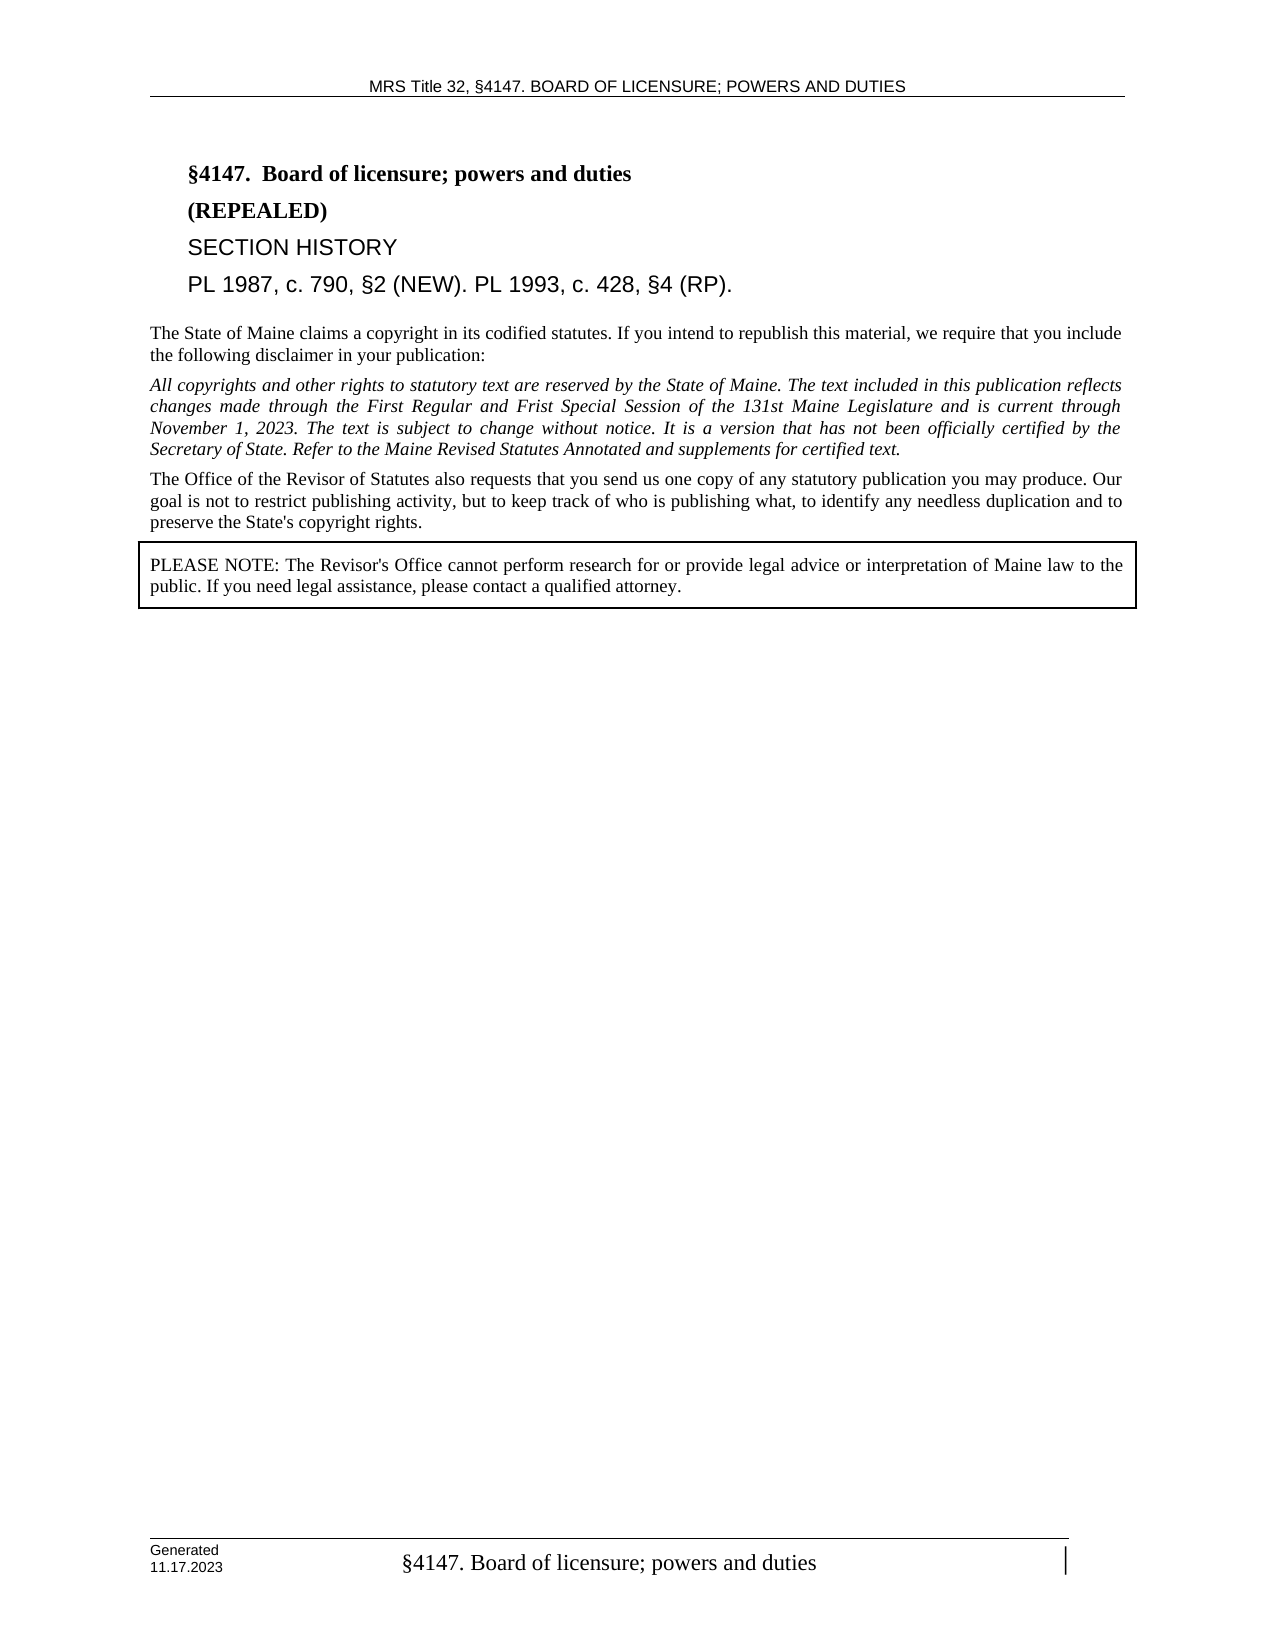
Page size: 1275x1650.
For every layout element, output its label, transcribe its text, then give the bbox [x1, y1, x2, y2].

text PLEASE NOTE: The Revisor's Office cannot perform research for or provide legal advice or interpretation of Maine law to the public. If you need legal assistance, please contact a qualified attorney. [140, 543, 1135, 607]
text (REPEALED) [187, 197, 1125, 223]
text PL 1987, c. 790, §2 (NEW). PL 1993, c. 428, §4 (RP). [187, 271, 1125, 297]
text The Office of the Revisor of Statutes also requests that you send us one copy of any statutory publication you may produce. Our goal is not to restrict publishing activity, but to keep track of who is publishing what, to identify any needless duplication and to preserve the State's copyright rights. [150, 468, 1125, 533]
text All copyrights and other rights to statutory text are reserved by the State of Maine. The text included in this publication reflects changes made through the First Regular and Frist Special Session of the 131st Maine Legislature and is current through November 1, 2023 . The text is subject to change without notice. It is a version that has not been officially certified by the Secretary of State. Refer to the Maine Revised Statutes Annotated and supplements for certified text. [150, 373, 1125, 460]
text The State of Maine claims a copyright in its codified statutes. If you intend to republish this material, we require that you include the following disclaimer in your publication: [150, 322, 1125, 365]
text §4147. Board of licensure; powers and duties [187, 160, 1125, 187]
text SECTION HISTORY [187, 234, 1125, 260]
